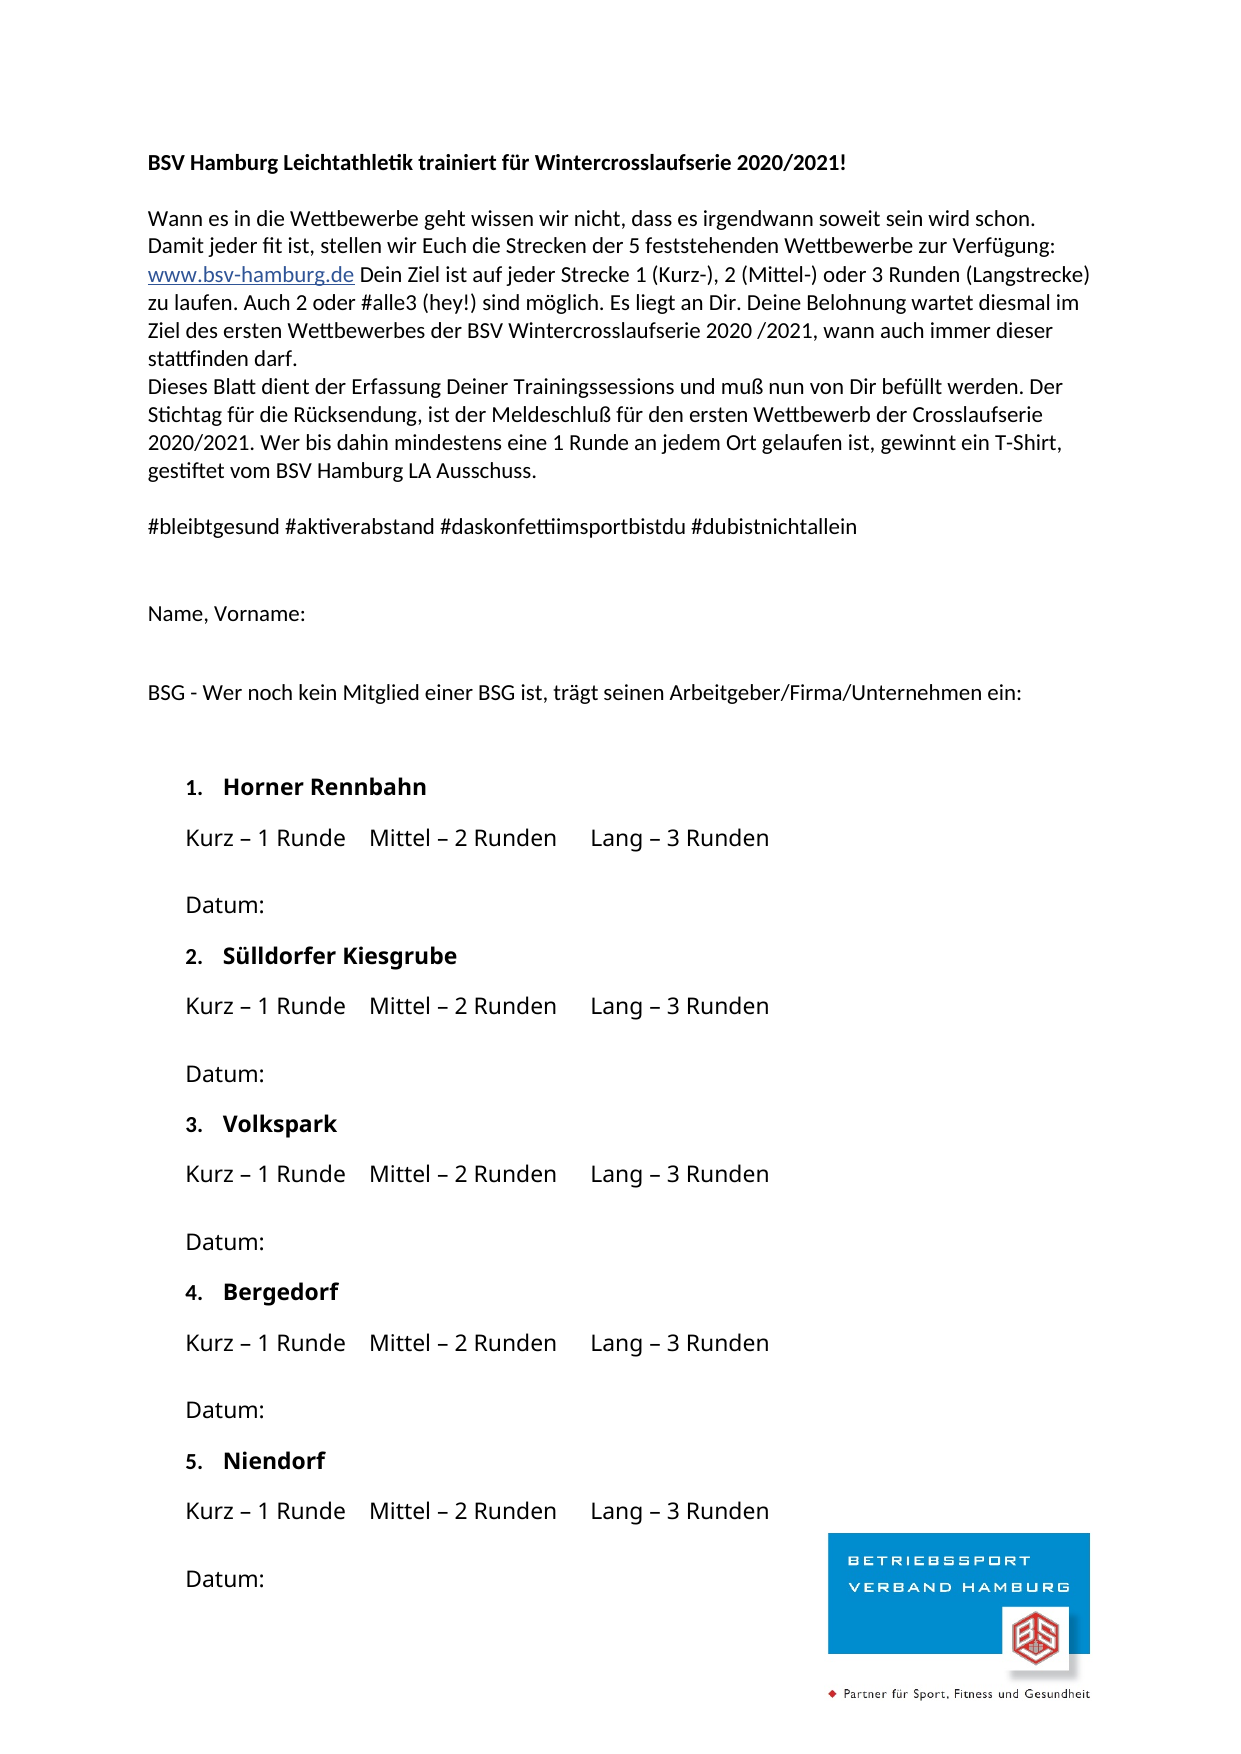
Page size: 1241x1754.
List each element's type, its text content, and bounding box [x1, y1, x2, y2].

text BSG - Wer noch kein Mitglied einer BSG ist, trägt seinen Arbeitgeber/Firma/Unternehmen ein: [148, 678, 1093, 706]
text Kurz – 1 Runde Mittel – 2 Runden Lang – 3 Runden Datum: [185, 822, 1093, 921]
text #bleibtgesund #aktiverabstand #daskonfettiimsportbistdu #dubistnichtallein [148, 512, 1093, 540]
text Kurz – 1 Runde Mittel – 2 Runden Lang – 3 Runden Datum: [185, 990, 1093, 1089]
text Name, Vorname: [148, 599, 1093, 627]
list Sülldorfer Kiesgrube [185, 940, 1093, 971]
text Kurz – 1 Runde Mittel – 2 Runden Lang – 3 Runden Datum: [185, 1327, 1093, 1426]
list Niendorf [185, 1445, 1093, 1476]
list Horner Rennbahn [185, 771, 1093, 803]
text Kurz – 1 Runde Mittel – 2 Runden Lang – 3 Runden Datum: [185, 1495, 1093, 1594]
text Dieses Blatt dient der Erfassung Deiner Trainingssessions und muß nun von Dir befüllt werden. Der Stichtag für die Rücksendung, ist der Meldeschluß für den ersten Wettbewerb der Crosslaufserie 2020/2021. Wer bis dahin mindestens eine 1 Runde an jedem Ort gelaufen ist, gewinnt ein T-Shirt, gestiftet vom BSV Hamburg LA Ausschuss. [148, 372, 1093, 484]
picture [824, 1594, 1093, 1701]
text Wann es in die Wettbewerbe geht wissen wir nicht, dass es irgendwann soweit sein wird schon. Damit jeder fit ist, stellen wir Euch die Strecken der 5 feststehenden Wettbewerbe zur Verfügung: www.bsv-hamburg.de Dein Ziel ist auf jeder Strecke 1 (Kurz-), 2 (Mittel-) oder 3 Runden (Langstrecke) zu laufen. Auch 2 oder #alle3 (hey!) sind möglich. Es liegt an Dir. Deine Belohnung wartet diesmal im Ziel des ersten Wettbewerbes der BSV Wintercrosslaufserie 2020 /2021, wann auch immer dieser stattfinden darf. [148, 204, 1093, 372]
text Kurz – 1 Runde Mittel – 2 Runden Lang – 3 Runden Datum: [185, 1158, 1093, 1257]
list Bergedorf [185, 1276, 1093, 1308]
list Volkspark [185, 1108, 1093, 1139]
text BSV Hamburg Leichtathletik trainiert für Wintercrosslaufserie 2020/2021! [148, 148, 1093, 176]
